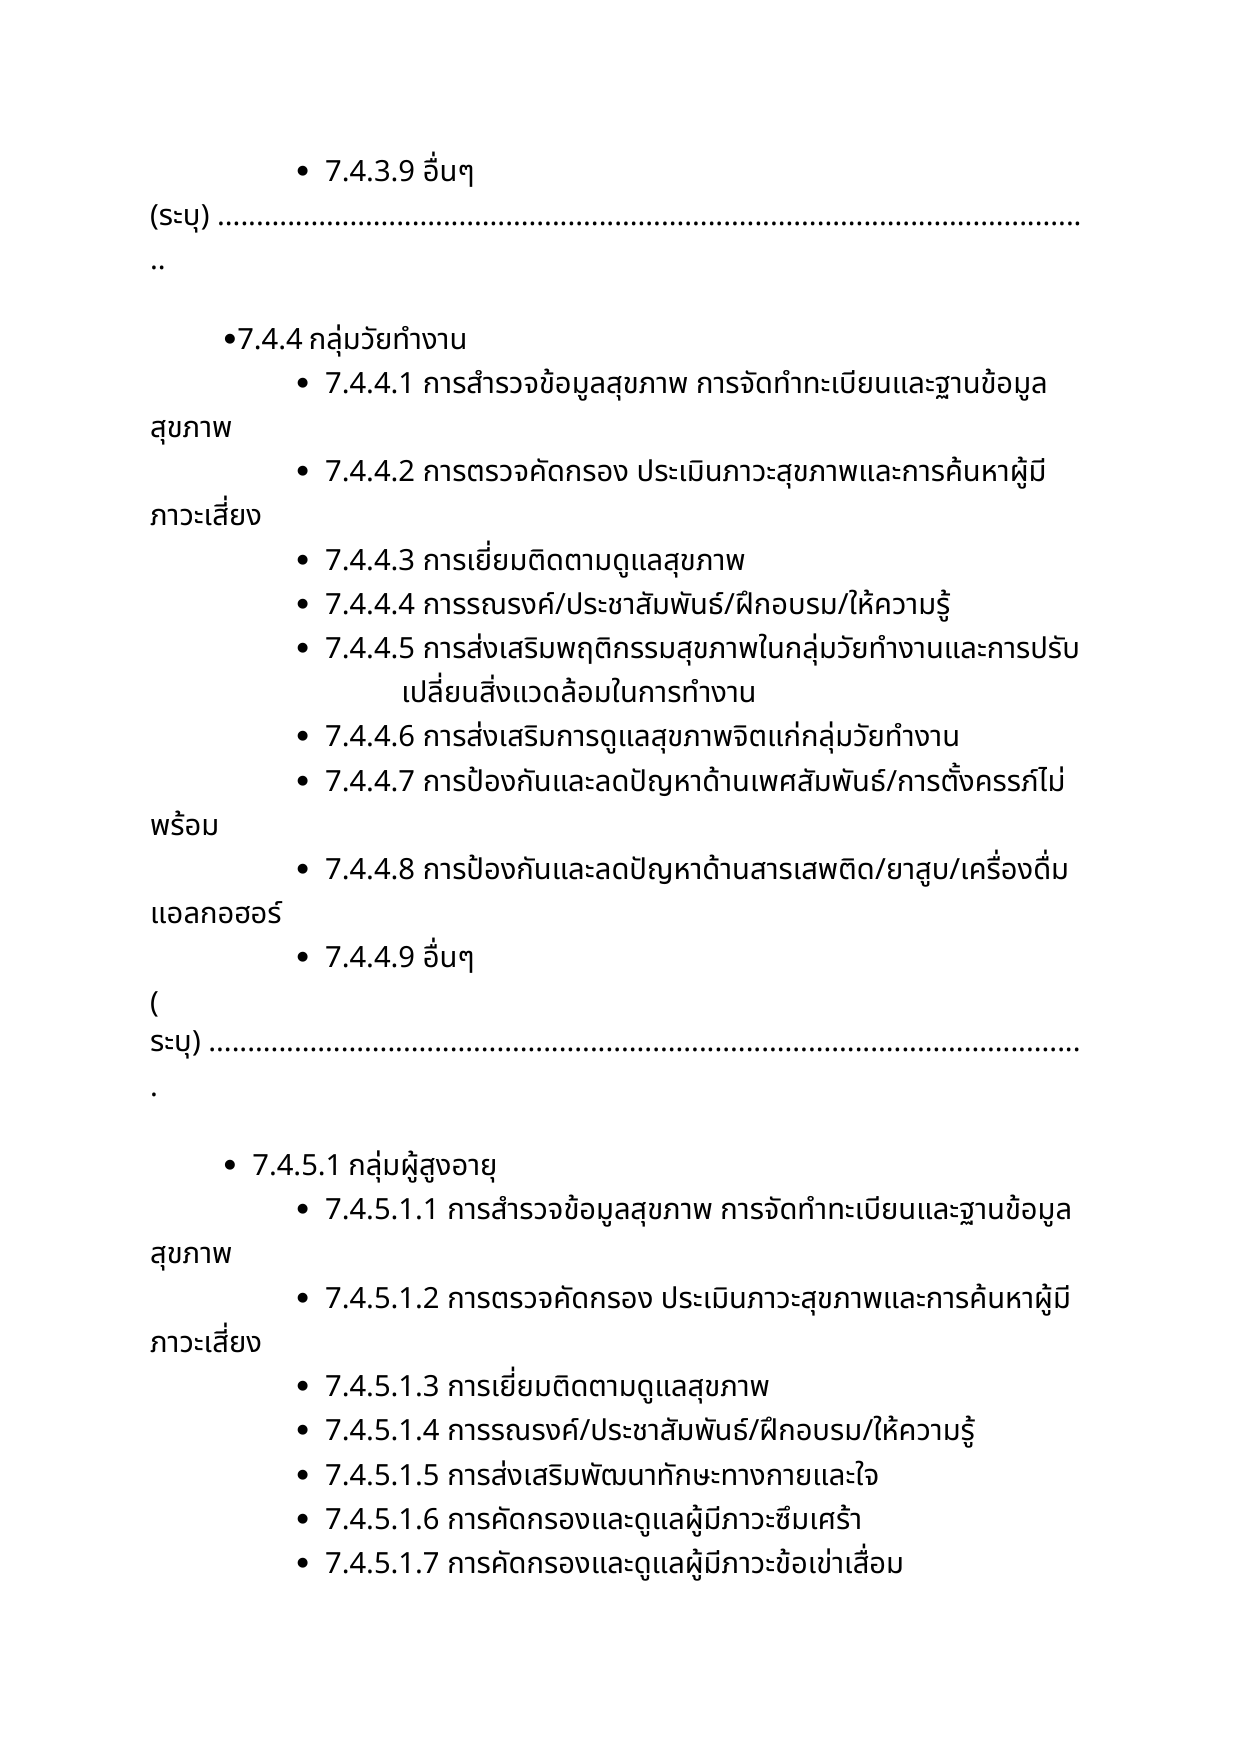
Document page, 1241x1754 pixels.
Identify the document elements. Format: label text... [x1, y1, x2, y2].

text 7.4.5.1.4 การรณรงค์/ประชาสัมพันธ์/ฝึกอบรม/ให้ความรู้ [150, 1409, 1090, 1454]
text 7.4.4.4 การรณรงค์/ประชาสัมพันธ์/ฝึกอบรม/ให้ความรู้ [150, 583, 1090, 627]
text 7.4.4.2 การตรวจคัดกรอง ประเมินภาวะสุขภาพและการค้นหาผู้มีภาวะเสี่ยง [150, 451, 1090, 539]
text 7.4.5.1.3 การเยี่ยมติดตามดูแลสุขภาพ [150, 1365, 1090, 1409]
text 7.4.4.1 การสำรวจข้อมูลสุขภาพ การจัดทำทะเบียนและฐานข้อมูลสุขภาพ [150, 362, 1090, 451]
text 7.4.4.8 การป้องกันและลดปัญหาด้านสารเสพติด/ยาสูบ/เครื่องดื่มแอลกอฮอร์ [150, 848, 1090, 937]
text 7.4.5.1.5 การส่งเสริมพัฒนาทักษะทางกายและใจ [150, 1454, 1090, 1498]
text 7.4.4.5 การส่งเสริมพฤติกรรมสุขภาพในกลุ่มวัยทำงานและการปรับเปลี่ยนสิ่งแวดล้อมในการทำงาน [150, 627, 1090, 716]
text 7.4.5.1.7 การคัดกรองและดูแลผู้มีภาวะข้อเข่าเสื่อม [150, 1542, 1090, 1587]
text 7.4.4.6 การส่งเสริมการดูแลสุขภาพจิตแก่กลุ่มวัยทำงาน [150, 716, 1090, 760]
text 7.4.5.1.2 การตรวจคัดกรอง ประเมินภาวะสุขภาพและการค้นหาผู้มีภาวะเสี่ยง [150, 1277, 1090, 1365]
text 7.4.5.1กลุ่มผู้สูงอายุ [150, 1144, 1090, 1188]
text 7.4.3.9 อื่นๆ (ระบุ) ................................................................................................................. [150, 150, 1090, 278]
text 7.4.4.9 อื่นๆ (ระบุ) ................................................................................................................. [150, 937, 1090, 1104]
text 7.4.4.7 การป้องกันและลดปัญหาด้านเพศสัมพันธ์/การตั้งครรภ์ไม่พร้อม [150, 760, 1090, 848]
text 7.4.4.3 การเยี่ยมติดตามดูแลสุขภาพ [150, 539, 1090, 583]
text 7.4.5.1.6 การคัดกรองและดูแลผู้มีภาวะซึมเศร้า [150, 1498, 1090, 1542]
text 7.4.5.1.1 การสำรวจข้อมูลสุขภาพ การจัดทำทะเบียนและฐานข้อมูลสุขภาพ [150, 1188, 1090, 1277]
text 7.4.4กลุ่มวัยทำงาน [150, 318, 1090, 362]
